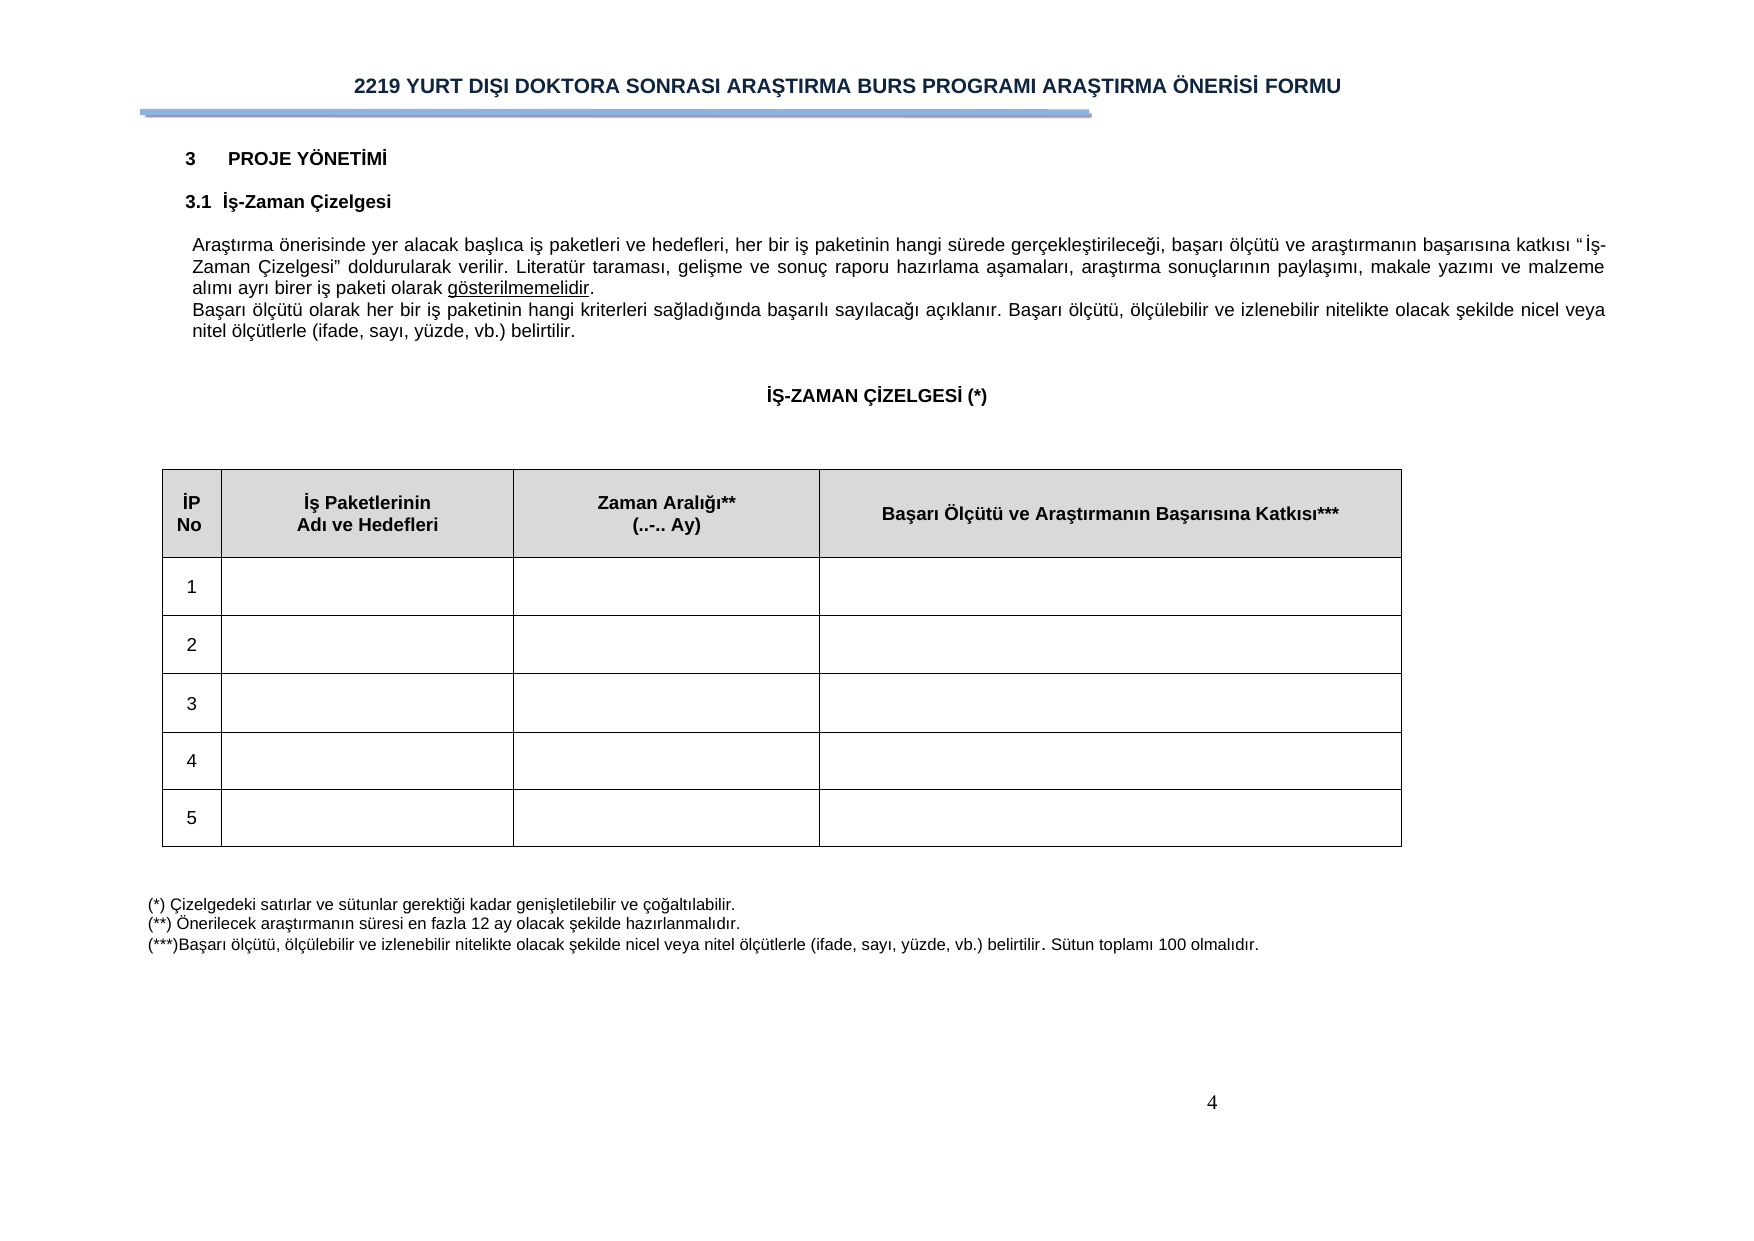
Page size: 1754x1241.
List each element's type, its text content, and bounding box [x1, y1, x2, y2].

table_cell 1 [163, 558, 221, 615]
table_header İP No [163, 470, 221, 557]
text (*) Çizelgedeki satırlar ve sütunlar gerektiği kadar genişletilebilir ve çoğaltılabilir. [148, 894, 1606, 913]
table_cell [222, 674, 513, 732]
table_cell 4 [163, 733, 221, 789]
table_cell [222, 558, 513, 615]
table_cell [514, 733, 819, 789]
text İŞ-ZAMAN ÇİZELGESİ (*) [148, 385, 1606, 406]
table_cell [222, 616, 513, 673]
table_cell 5 [163, 790, 221, 846]
table_header Başarı Ölçütü ve Araştırmanın Başarısına Katkısı*** [820, 470, 1401, 557]
table_cell [820, 733, 1401, 789]
text Araştırma önerisinde yer alacak başlıca iş paketleri ve hedefleri, her bir iş paketinin hangi sürede gerçekleştirileceği, başarı ölçütü ve araştırmanın başarısına katkısı “İş-Zaman Çizelgesi” doldurularak verilir. Literatür taraması, gelişme ve sonuç raporu hazırlama aşamaları, araştırma sonuçlarının paylaşımı, makale yazımı ve malzeme alımı ayrı birer iş paketi olarak gösterilmemelidir. [192, 234, 1606, 299]
text (***)Başarı ölçütü, ölçülebilir ve izlenebilir nitelikte olacak şekilde nicel veya nitel ölçütlerle (ifade, sayı, yüzde, vb.) belirtilir. Sütun toplamı 100 olmalıdır. [148, 933, 1606, 954]
table_cell [222, 733, 513, 789]
table_header Zaman Aralığı** (..-.. Ay) [514, 470, 819, 557]
table_cell [514, 558, 819, 615]
list PROJE YÖNETİMİ [185, 148, 1606, 169]
table_cell [514, 616, 819, 673]
text (**) Önerilecek araştırmanın süresi en fazla 12 ay olacak şekilde hazırlanmalıdır. [148, 913, 1606, 933]
text Başarı ölçütü olarak her bir iş paketinin hangi kriterleri sağladığında başarılı sayılacağı açıklanır. Başarı ölçütü, ölçülebilir ve izlenebilir nitelikte olacak şekilde nicel veya nitel ölçütlerle (ifade, sayı, yüzde, vb.) belirtilir. [192, 299, 1606, 342]
table_cell [222, 790, 513, 846]
list İş-Zaman Çizelgesi [185, 191, 1606, 212]
table_header İş Paketlerinin Adı ve Hedefleri [222, 470, 513, 557]
table_cell [514, 674, 819, 732]
table_cell 2 [163, 616, 221, 673]
table_cell [820, 616, 1401, 673]
table_cell [820, 790, 1401, 846]
table_cell [820, 558, 1401, 615]
table_cell [820, 674, 1401, 732]
table_cell 3 [163, 674, 221, 732]
table_cell [514, 790, 819, 846]
